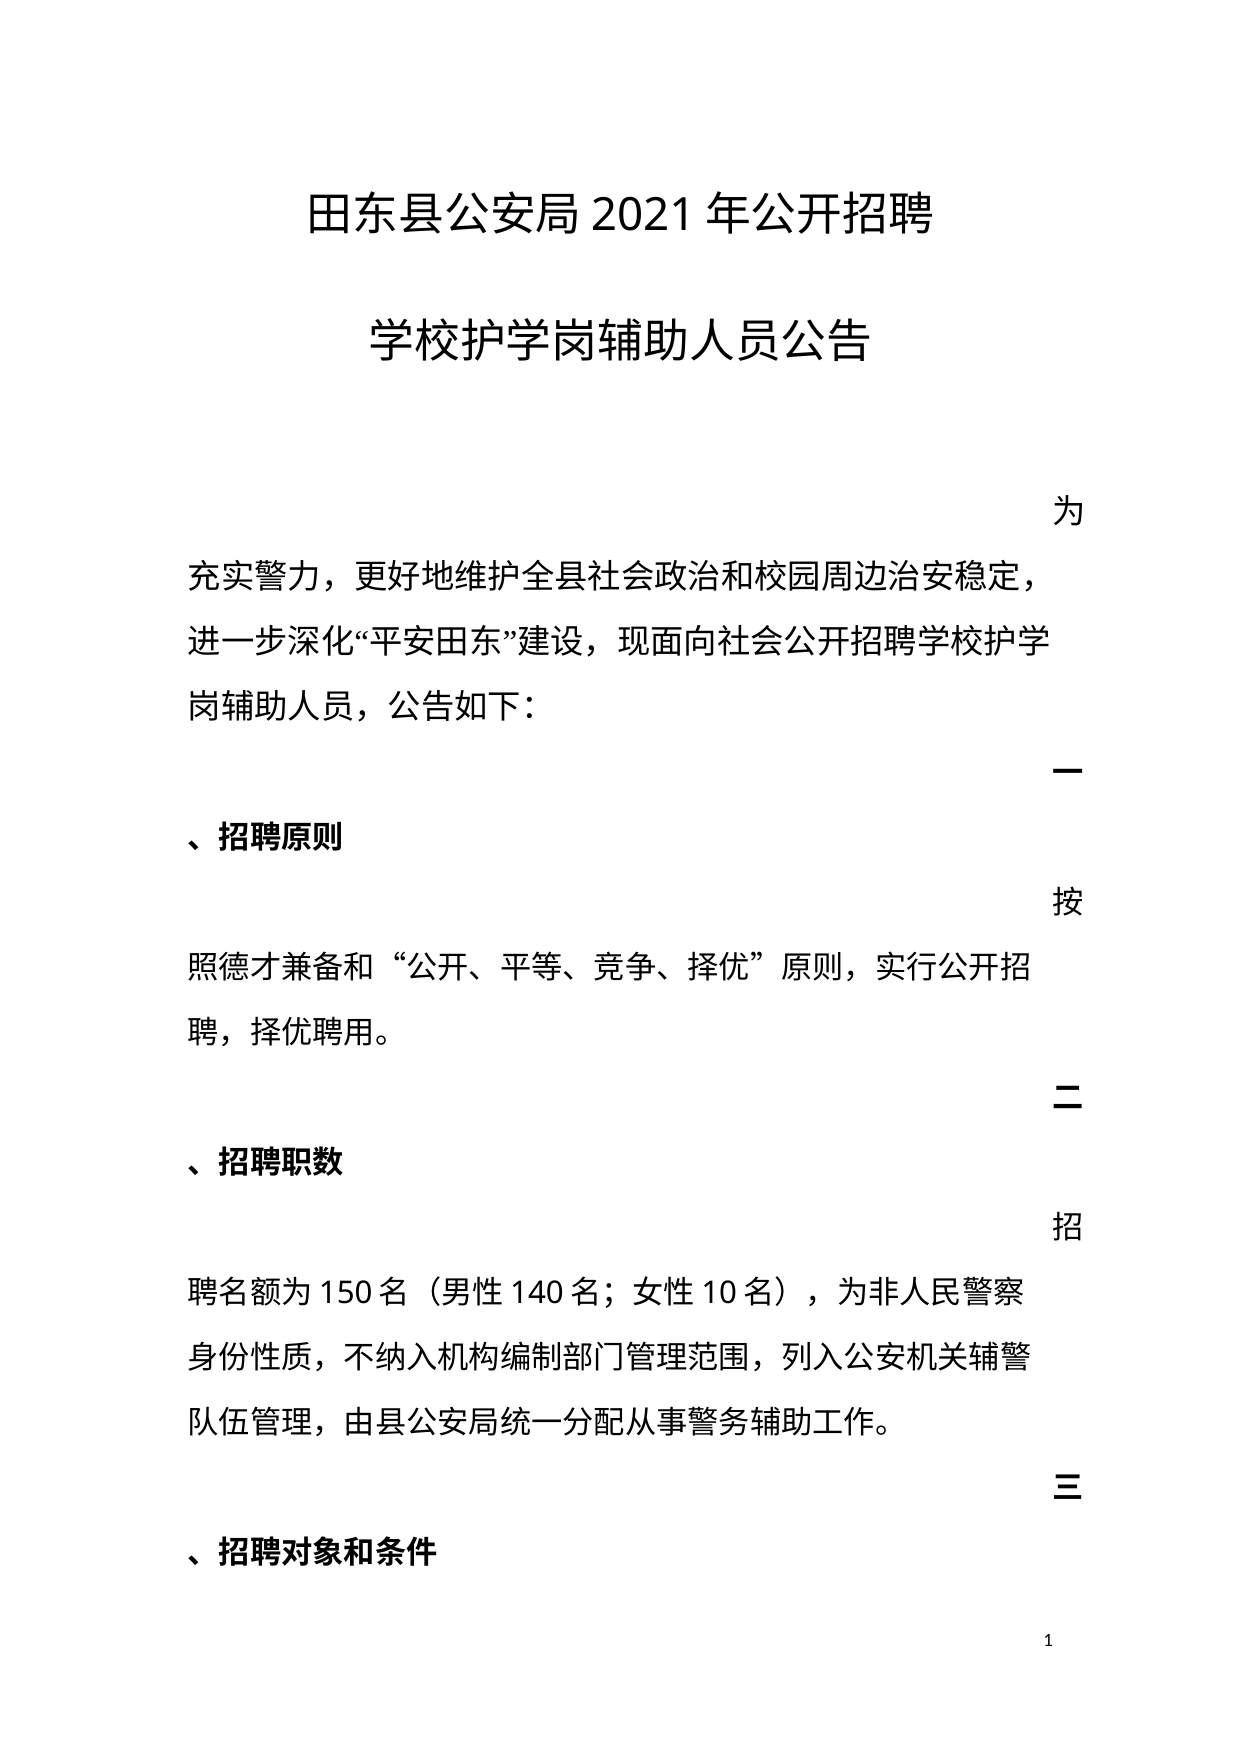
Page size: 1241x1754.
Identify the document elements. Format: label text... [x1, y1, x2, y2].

text 为充实警力，更好地维护全县社会政治和校园周边治安稳定，进一步深化“平安田东”建设，现面向社会公开招聘学校护学岗辅助人员，公告如下： [187, 477, 1053, 737]
text 一、招聘原则 [187, 737, 1053, 867]
text 三、招聘对象和条件 [187, 1452, 1053, 1582]
text 学校护学岗辅助人员公告 [187, 289, 1053, 386]
text 按照德才兼备和“公开、平等、竞争、择优”原则，实行公开招聘，择优聘用。 [187, 867, 1053, 1062]
text 二、招聘职数 [187, 1062, 1053, 1192]
text 田东县公安局2021年公开招聘 [187, 162, 1053, 259]
text 招聘名额为150名（男性140名；女性10名），为非人民警察身份性质，不纳入机构编制部门管理范围，列入公安机关辅警队伍管理，由县公安局统一分配从事警务辅助工作。 [187, 1192, 1053, 1452]
